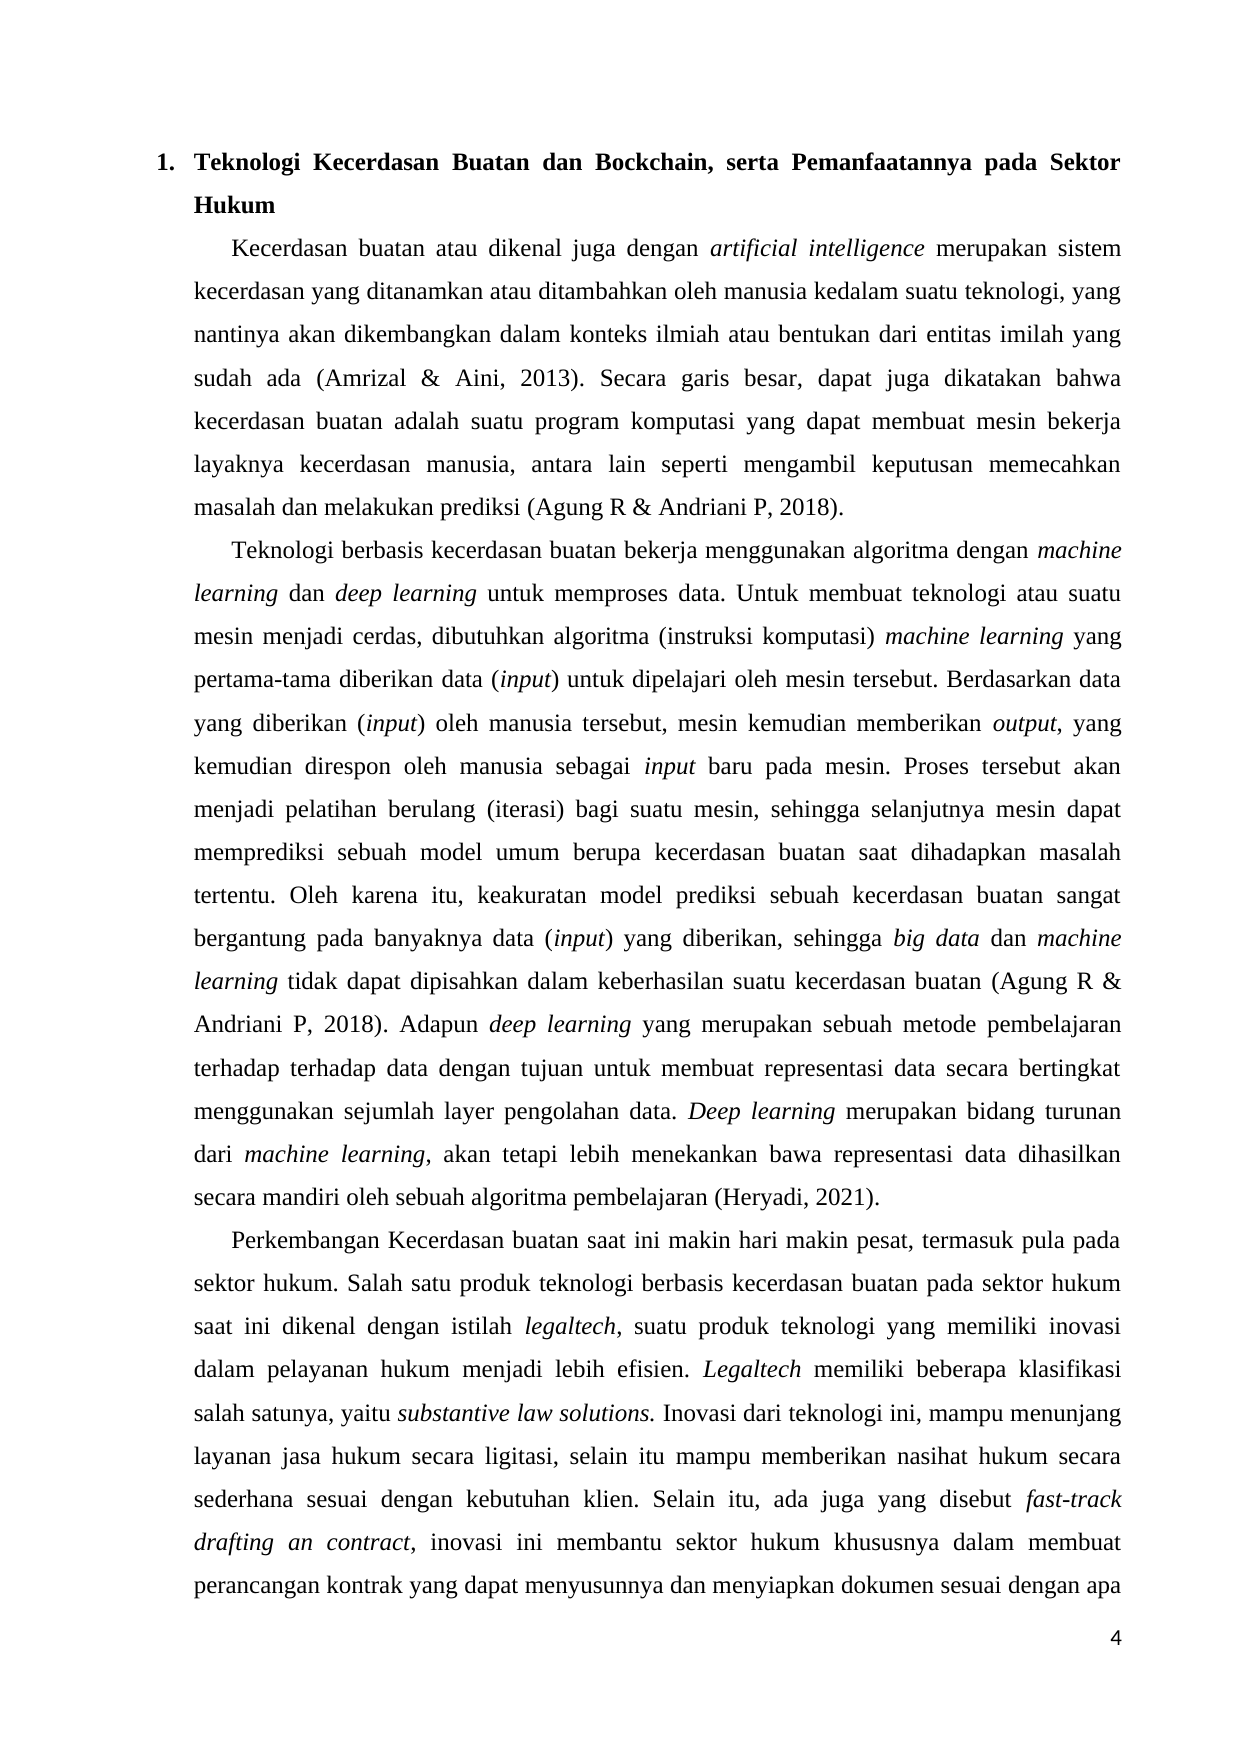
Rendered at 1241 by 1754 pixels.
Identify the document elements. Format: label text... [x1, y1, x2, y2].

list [193, 1225, 1122, 1599]
list Teknologi Kecerdasan Buatan dan Bockchain, serta Pemanfaatannya pada Sektor Hukum [156, 147, 1122, 219]
list Teknologi berbasis kecerdasan buatan bekerja menggunakan algoritma dengan machine learning dan deep learning untuk memproses data. Untuk membuat teknologi atau suatu mesin menjadi cerdas, dibutuhkan algoritma (instruksi komputasi) machine learning yang pertama-tama diberikan data (input) untuk dipelajari oleh mesin tersebut. Berdasarkan data yang diberikan (input) oleh manusia tersebut, mesin kemudian memberikan output, yang kemudian direspon oleh manusia sebagai input baru pada mesin. Proses tersebut akan menjadi pelatihan berulang (iterasi) bagi suatu mesin, sehingga selanjutnya mesin dapat memprediksi sebuah model umum berupa kecerdasan buatan saat dihadapkan masalah tertentu. Oleh karena itu, keakuratan model prediksi sebuah kecerdasan buatan sangat bergantung pada banyaknya data (input) yang diberikan, sehingga big data dan machine learning tidak dapat dipisahkan dalam keberhasilan suatu kecerdasan buatan (Agung R & Andriani P, 2018). Adapun deep learning yang merupakan sebuah metode pembelajaran terhadap terhadap data dengan tujuan untuk membuat representasi data secara bertingkat menggunakan sejumlah layer pengolahan data. Deep learning merupakan bidang turunan dari machine learning, akan tetapi lebih menekankan bawa representasi data dihasilkan secara mandiri oleh sebuah algoritma pembelajaran (Heryadi, 2021). [193, 535, 1122, 1211]
list Kecerdasan buatan atau dikenal juga dengan artificial intelligence merupakan sistem kecerdasan yang ditanamkan atau ditambahkan oleh manusia kedalam suatu teknologi, yang nantinya akan dikembangkan dalam konteks ilmiah atau bentukan dari entitas imilah yang sudah ada (Amrizal & Aini, 2013). Secara garis besar, dapat juga dikatakan bahwa kecerdasan buatan adalah suatu program komputasi yang dapat membuat mesin bekerja layaknya kecerdasan manusia, antara lain seperti mengambil keputusan memecahkan masalah dan melakukan prediksi (Agung R & Andriani P, 2018). [193, 233, 1122, 521]
